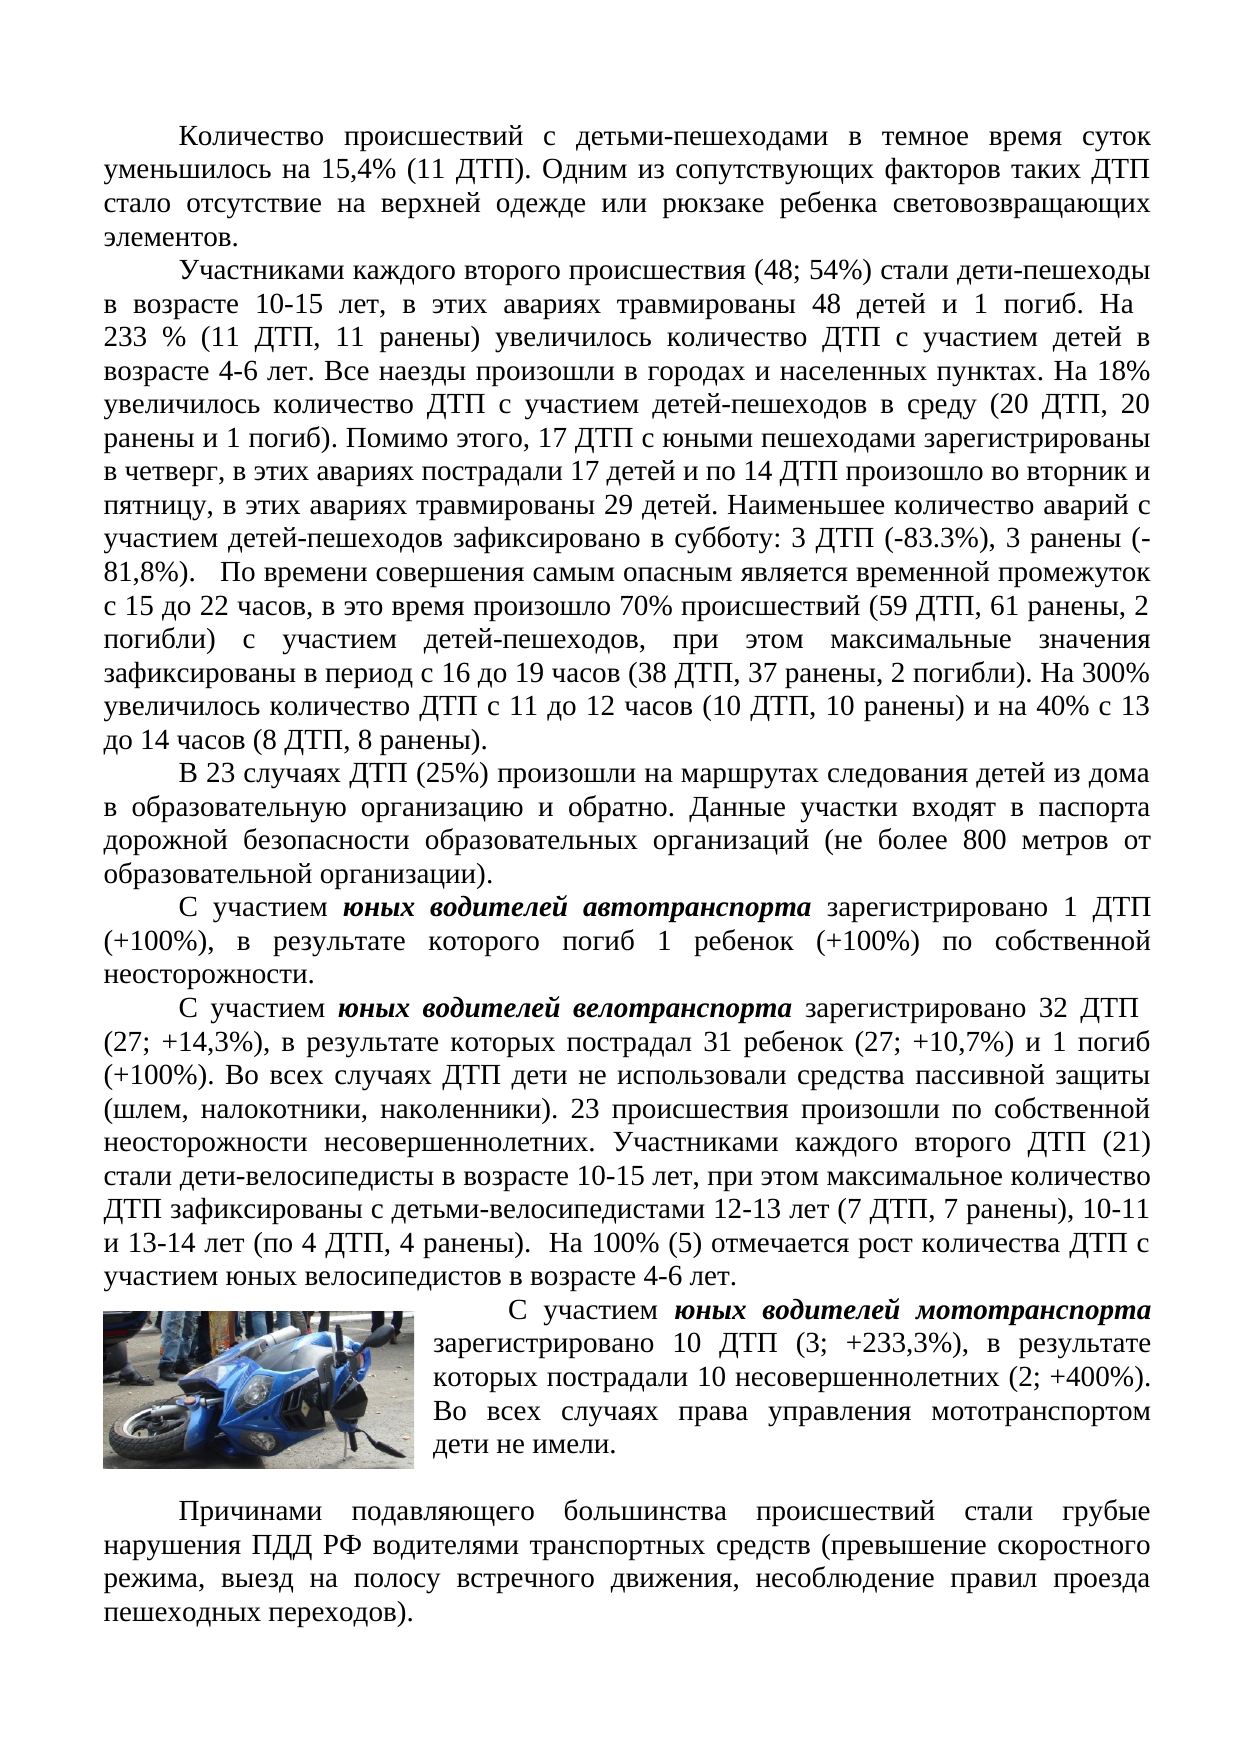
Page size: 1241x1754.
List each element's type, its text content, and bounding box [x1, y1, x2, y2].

text С участием юных водителей автотранспорта зарегистрировано 1 ДТП (+100%), в результате которого погиб 1 ребенок (+100%) по собственной неосторожности. [103, 889, 1152, 990]
text Участниками каждого второго происшествия (48; 54%) стали дети-пешеходы в возрасте 10-15 лет, в этих авариях травмированы 48 детей и 1 погиб. На 233 % (11 ДТП, 11 ранены) увеличилось количество ДТП с участием детей в возрасте 4-6 лет. Все наезды произошли в городах и населенных пунктах. На 18% увеличилось количество ДТП с участием детей-пешеходов в среду (20 ДТП, 20 ранены и 1 погиб). Помимо этого, 17 ДТП с юными пешеходами зарегистрированы в четверг, в этих авариях пострадали 17 детей и по 14 ДТП произошло во вторник и пятницу, в этих авариях травмированы 29 детей. Наименьшее количество аварий с участием детей-пешеходов зафиксировано в субботу: 3 ДТП (-83.3%), 3 ранены (-81,8%). По времени совершения самым опасным является временной промежуток с 15 до 22 часов, в это время произошло 70% происшествий (59 ДТП, 61 ранены, 2 погибли) с участием детей-пешеходов, при этом максимальные значения зафиксированы в период с 16 до 19 часов (38 ДТП, 37 ранены, 2 погибли). На 300% увеличилось количество ДТП с 11 до 12 часов (10 ДТП, 10 ранены) и на 40% с 13 до 14 часов (8 ДТП, 8 ранены). [103, 252, 1152, 755]
text С участием юных водителей велотранспорта зарегистрировано 32 ДТП (27; +14,3%), в результате которых пострадал 31 ребенок (27; +10,7%) и 1 погиб (+100%). Во всех случаях ДТП дети не использовали средства пассивной защиты (шлем, налокотники, наколенники). 23 происшествия произошли по собственной неосторожности несовершеннолетних. Участниками каждого второго ДТП (21) стали дети-велосипедисты в возрасте 10-15 лет, при этом максимальное количество ДТП зафиксированы с детьми-велосипедистами 12-13 лет (7 ДТП, 7 ранены), 10-11 и 13-14 лет (по 4 ДТП, 4 ранены). На 100% (5) отмечается рост количества ДТП с участием юных велосипедистов в возрасте 4-6 лет. [103, 990, 1152, 1292]
text Количество происшествий с детьми-пешеходами в темное время суток уменьшилось на 15,4% (11 ДТП). Одним из сопутствующих факторов таких ДТП стало отсутствие на верхней одежде или рюкзаке ребенка световозвращающих элементов. [103, 118, 1152, 252]
picture [101, 1311, 414, 1467]
text В 23 случаях ДТП (25%) произошли на маршрутах следования детей из дома в образовательную организацию и обратно. Данные участки входят в паспорта дорожной безопасности образовательных организаций (не более 800 метров от образовательной организации). [103, 755, 1152, 889]
text Причинами подавляющего большинства происшествий стали грубые нарушения ПДД РФ водителями транспортных средств (превышение скоростного режима, выезд на полосу встречного движения, несоблюдение правил проезда пешеходных переходов). [103, 1493, 1152, 1627]
